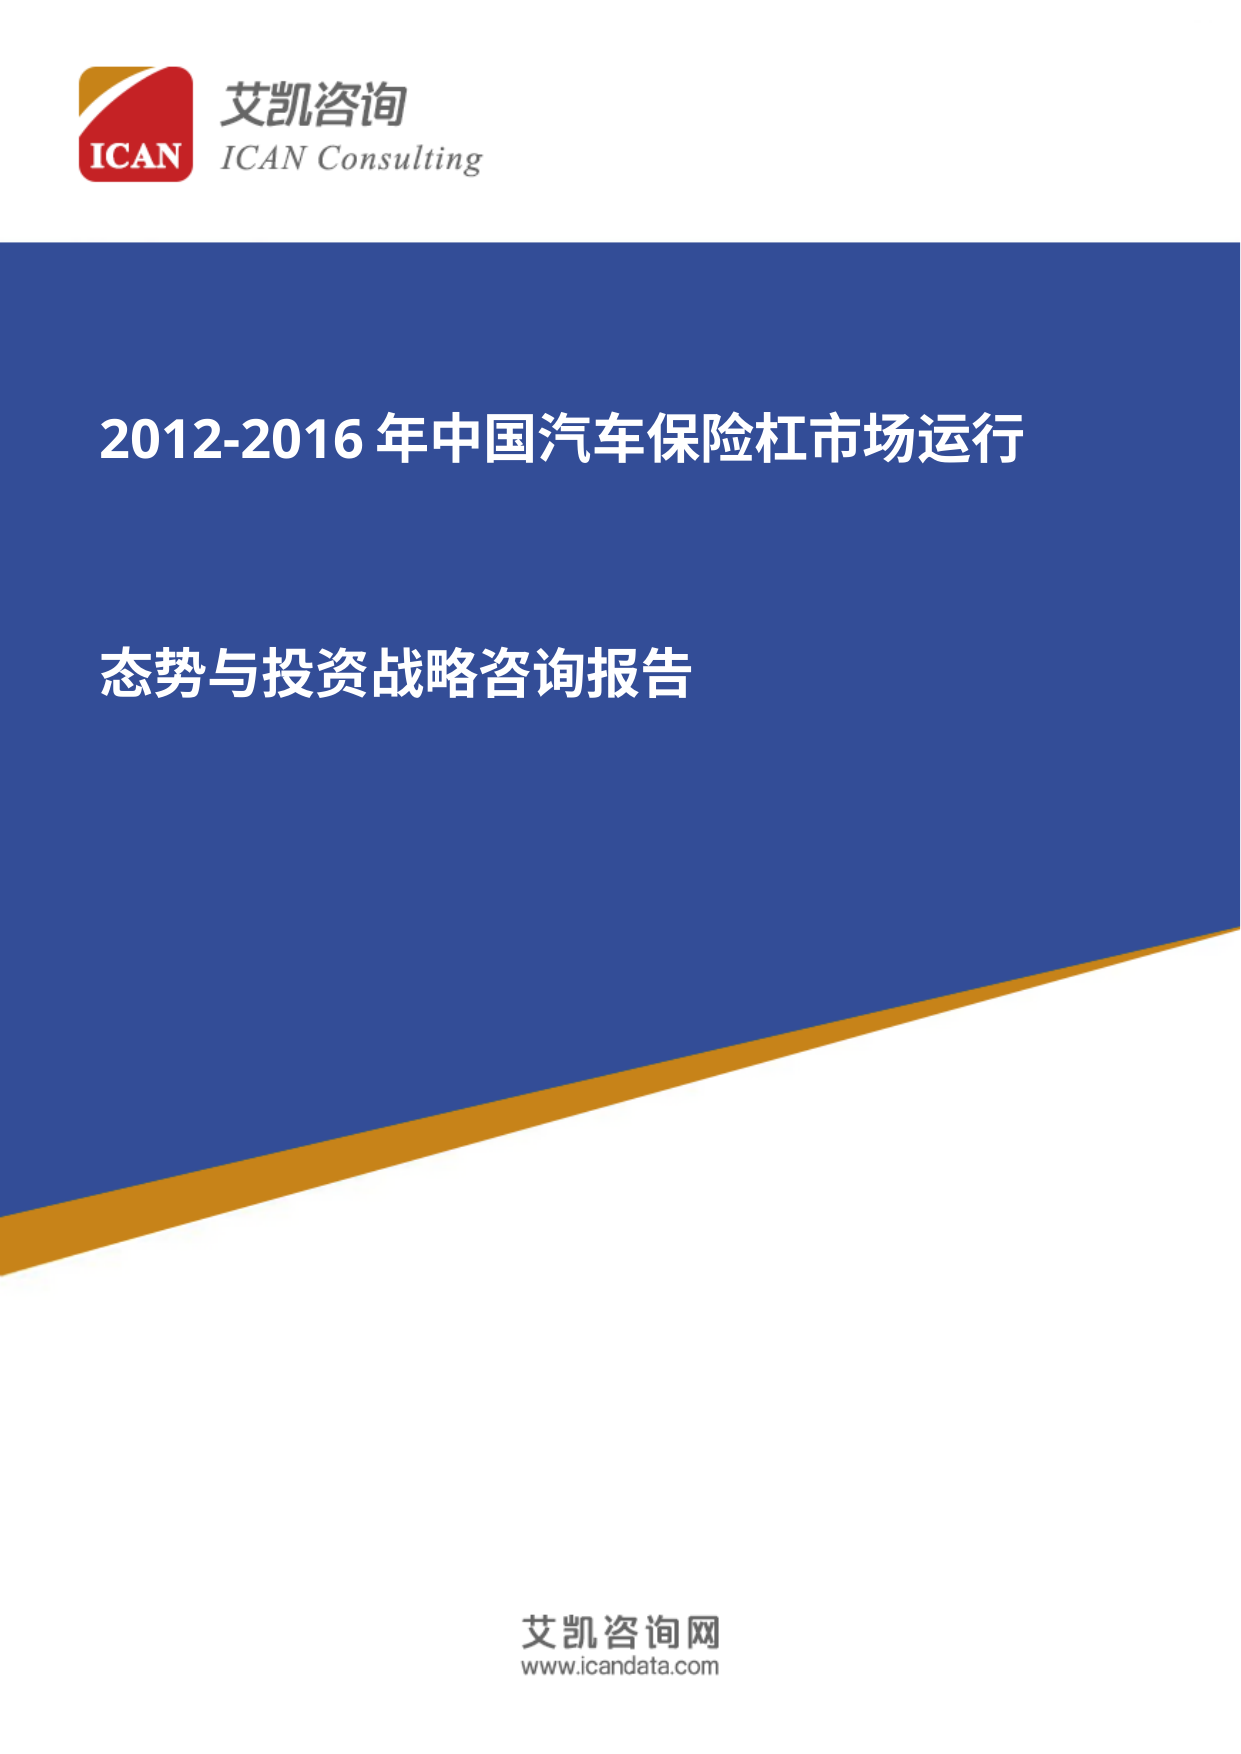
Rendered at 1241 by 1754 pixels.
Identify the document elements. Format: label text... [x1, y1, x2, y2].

picture [0, 5, 1241, 1754]
subtitle 2012-2016年中国汽车保险杠市场运行态势与投资战略咨询报告 [99, 386, 1053, 718]
